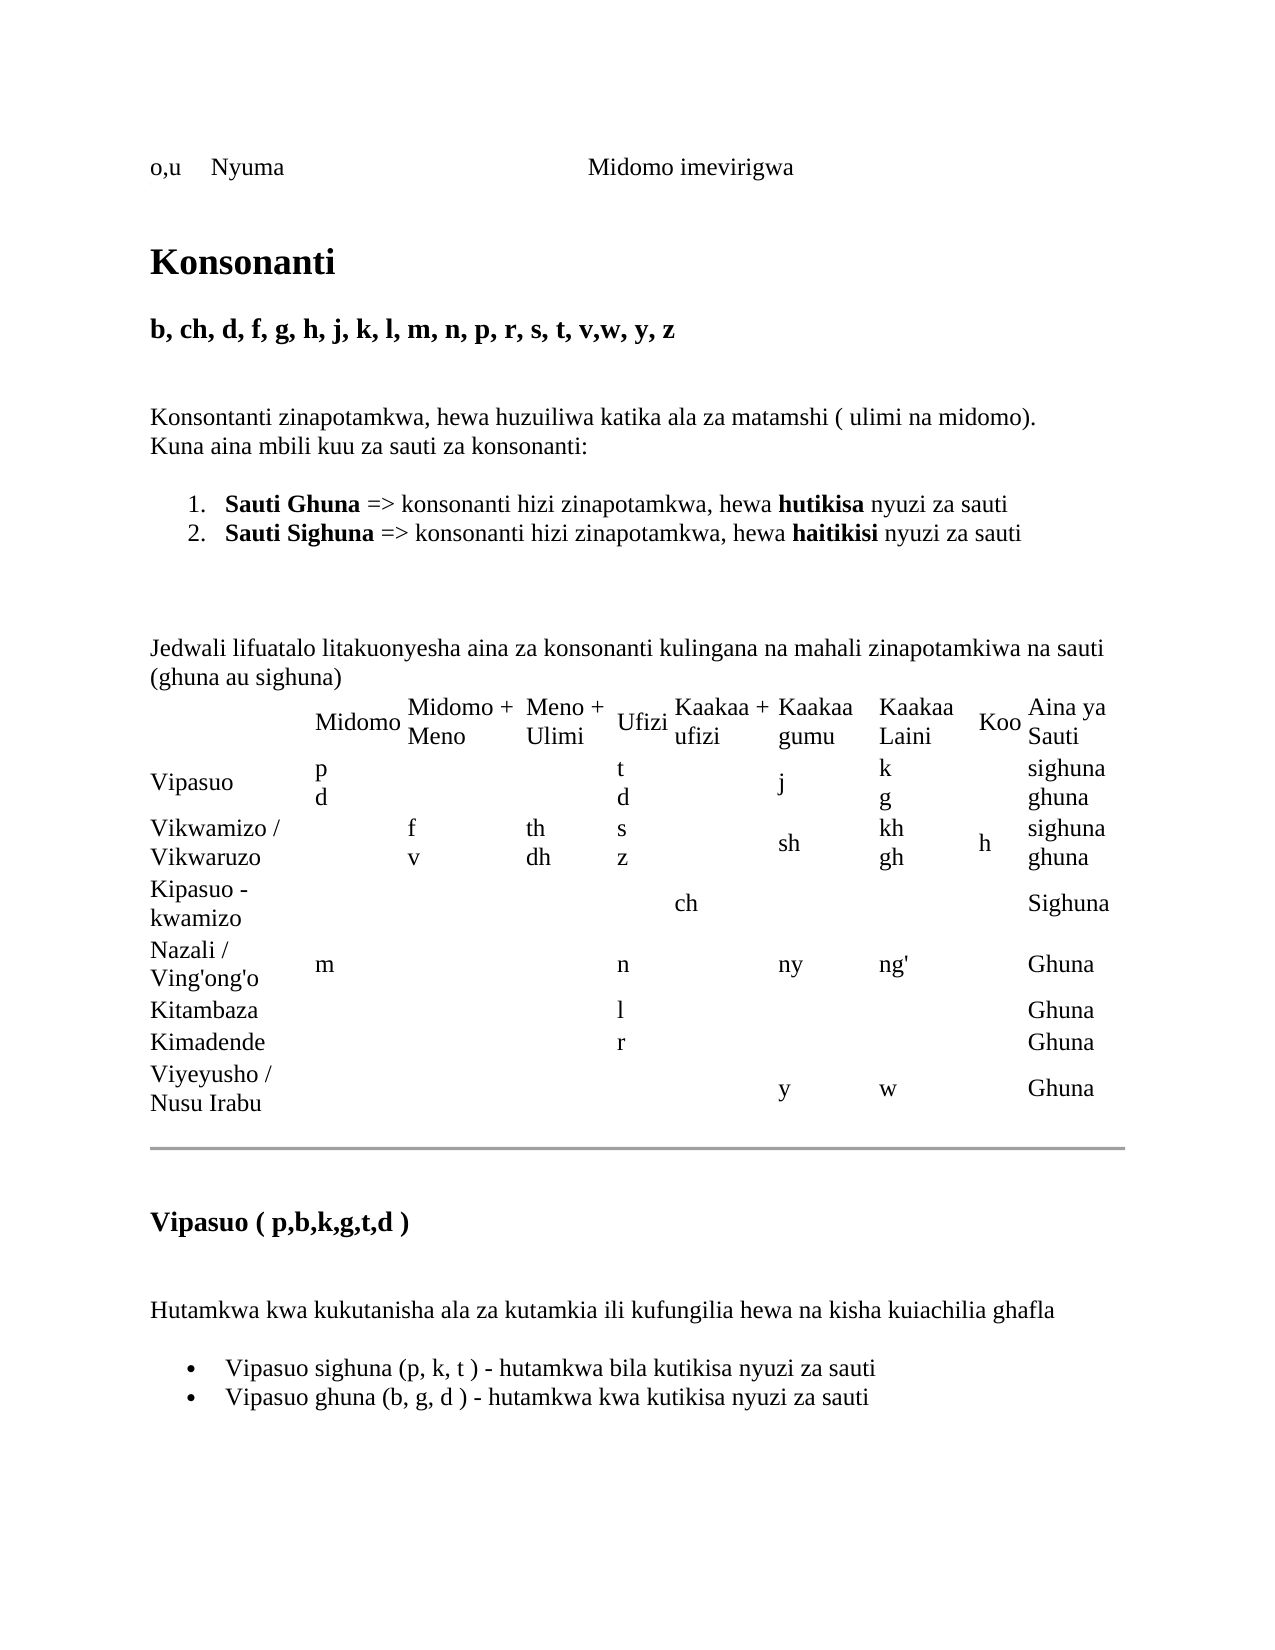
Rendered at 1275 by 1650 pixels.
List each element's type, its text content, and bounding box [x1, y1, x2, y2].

text Vipasuo ( p,b,k,g,t,d ) [150, 1205, 1125, 1237]
text b, ch, d, f, g, h, j, k, l, m, n, p, r, s, t, v,w, y, z [150, 312, 1125, 344]
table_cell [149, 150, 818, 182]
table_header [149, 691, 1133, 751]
text Jedwali lifuatalo litakuonyesha aina za konsonanti kulingana na mahali zinapotamkiwa na sauti (ghuna au sighuna) [150, 576, 1125, 691]
text Hutamkwa kwa kukutanisha ala za kutamkia ili kufungilia hewa na kisha kuiachilia ghafla [150, 1266, 1125, 1324]
list Vipasuo sighuna (p, k, t ) - hutamkwa bila kutikisa nyuzi za sauti [187, 1353, 1125, 1382]
text Konsonanti [150, 240, 1125, 283]
list Sauti Ghuna => konsonanti hizi zinapotamkwa, hewa hutikisa nyuzi za sauti [187, 489, 1125, 518]
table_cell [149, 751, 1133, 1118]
list Sauti Sighuna => konsonanti hizi zinapotamkwa, hewa haitikisi nyuzi za sauti [187, 518, 1125, 547]
text Konsontanti zinapotamkwa, hewa huzuiliwa katika ala za matamshi ( ulimi na midomo). Kuna aina mbili kuu za sauti za konsonanti: [150, 374, 1125, 460]
list Vipasuo ghuna (b, g, d ) - hutamkwa kwa kutikisa nyuzi za sauti [187, 1382, 1125, 1411]
